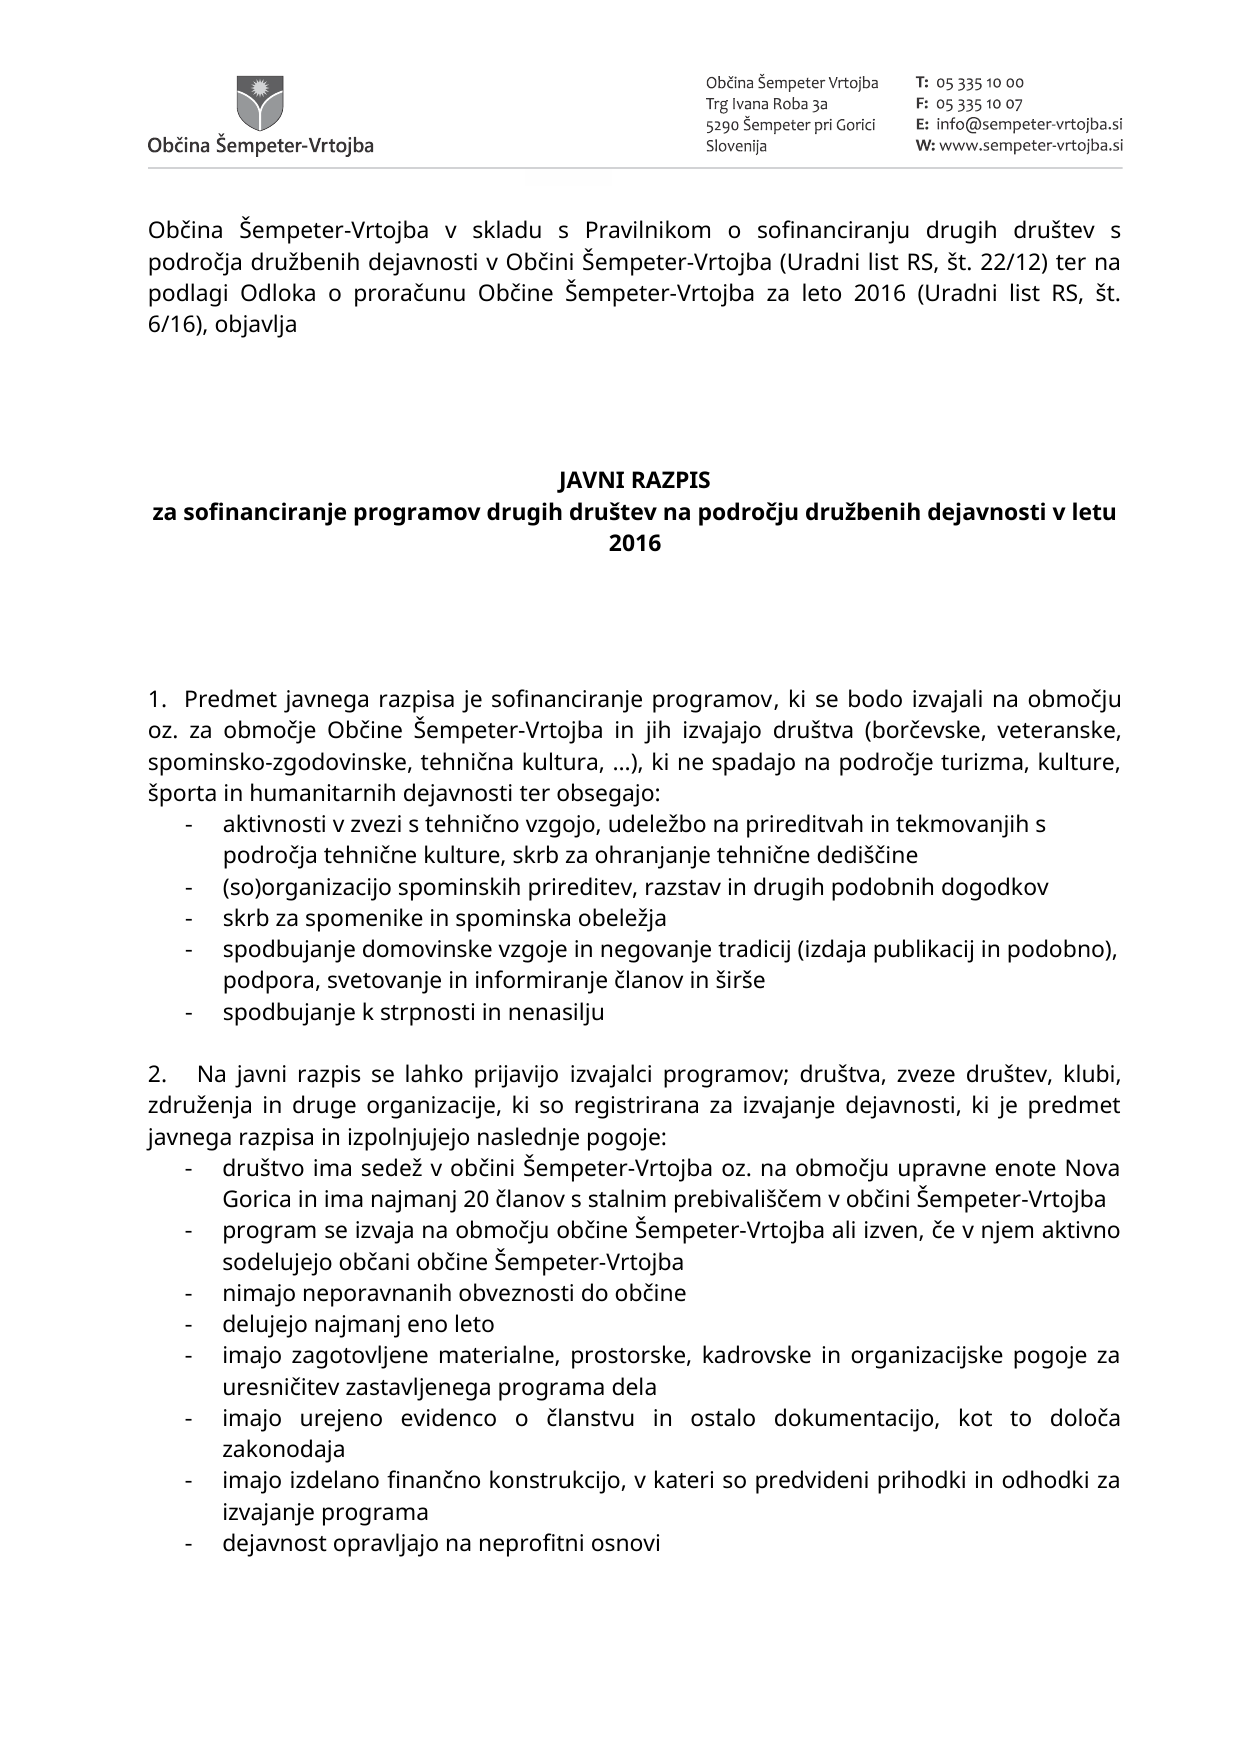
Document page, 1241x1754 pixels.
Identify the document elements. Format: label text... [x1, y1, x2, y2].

text za sofinanciranje programov drugih društev na področju družbenih dejavnosti v letu 2016 [148, 496, 1122, 558]
list delujejo najmanj eno leto [185, 1308, 1122, 1339]
list aktivnosti v zvezi s tehnično vzgojo, udeležbo na prireditvah in tekmovanjih s področja tehnične kulture, skrb za ohranjanje tehnične dediščine [185, 808, 1122, 871]
list spodbujanje domovinske vzgoje in negovanje tradicij (izdaja publikacij in podobno), podpora, svetovanje in informiranje članov in širše [185, 933, 1122, 996]
list imajo urejeno evidenco o članstvu in ostalo dokumentacijo, kot to določa zakonodaja [185, 1402, 1122, 1464]
text Občina Šempeter-Vrtojba v skladu s Pravilnikom o sofinanciranju drugih društev s področja družbenih dejavnosti v Občini Šempeter-Vrtojba (Uradni list RS, št. 22/12) ter na podlagi Odloka o proračunu Občine Šempeter-Vrtojba za leto 2016 (Uradni list RS, št. 6/16), objavlja [148, 214, 1122, 339]
list imajo zagotovljene materialne, prostorske, kadrovske in organizacijske pogoje za uresničitev zastavljenega programa dela [185, 1339, 1122, 1402]
list imajo izdelano finančno konstrukcijo, v kateri so predvideni prihodki in odhodki za izvajanje programa [185, 1464, 1122, 1527]
list nimajo neporavnanih obveznosti do občine [185, 1277, 1122, 1308]
list društvo ima sedež v občini Šempeter-Vrtojba oz. na območju upravne enote Nova Gorica in ima najmanj 20 članov s stalnim prebivališčem v občini Šempeter-Vrtojba [185, 1152, 1122, 1214]
text JAVNI RAZPIS [148, 464, 1122, 496]
text 1. Predmet javnega razpisa je sofinanciranje programov, ki se bodo izvajali na območju oz. za območje Občine Šempeter-Vrtojba in jih izvajajo društva (borčevske, veteranske, spominsko-zgodovinske, tehnična kultura, …), ki ne spadajo na področje turizma, kulture, športa in humanitarnih dejavnosti ter obsegajo: [148, 683, 1122, 808]
list spodbujanje k strpnosti in nenasilju [185, 996, 1122, 1027]
list dejavnost opravljajo na neprofitni osnovi [185, 1527, 1122, 1558]
list (so)organizacijo spominskih prireditev, razstav in drugih podobnih dogodkov [185, 871, 1122, 902]
text 2. Na javni razpis se lahko prijavijo izvajalci programov; društva, zveze društev, klubi, združenja in druge organizacije, ki so registrirana za izvajanje dejavnosti, ki je predmet javnega razpisa in izpolnjujejo naslednje pogoje: [148, 1058, 1122, 1152]
list skrb za spomenike in spominska obeležja [185, 902, 1122, 933]
list program se izvaja na območju občine Šempeter-Vrtojba ali izven, če v njem aktivno sodelujejo občani občine Šempeter-Vrtojba [185, 1214, 1122, 1277]
